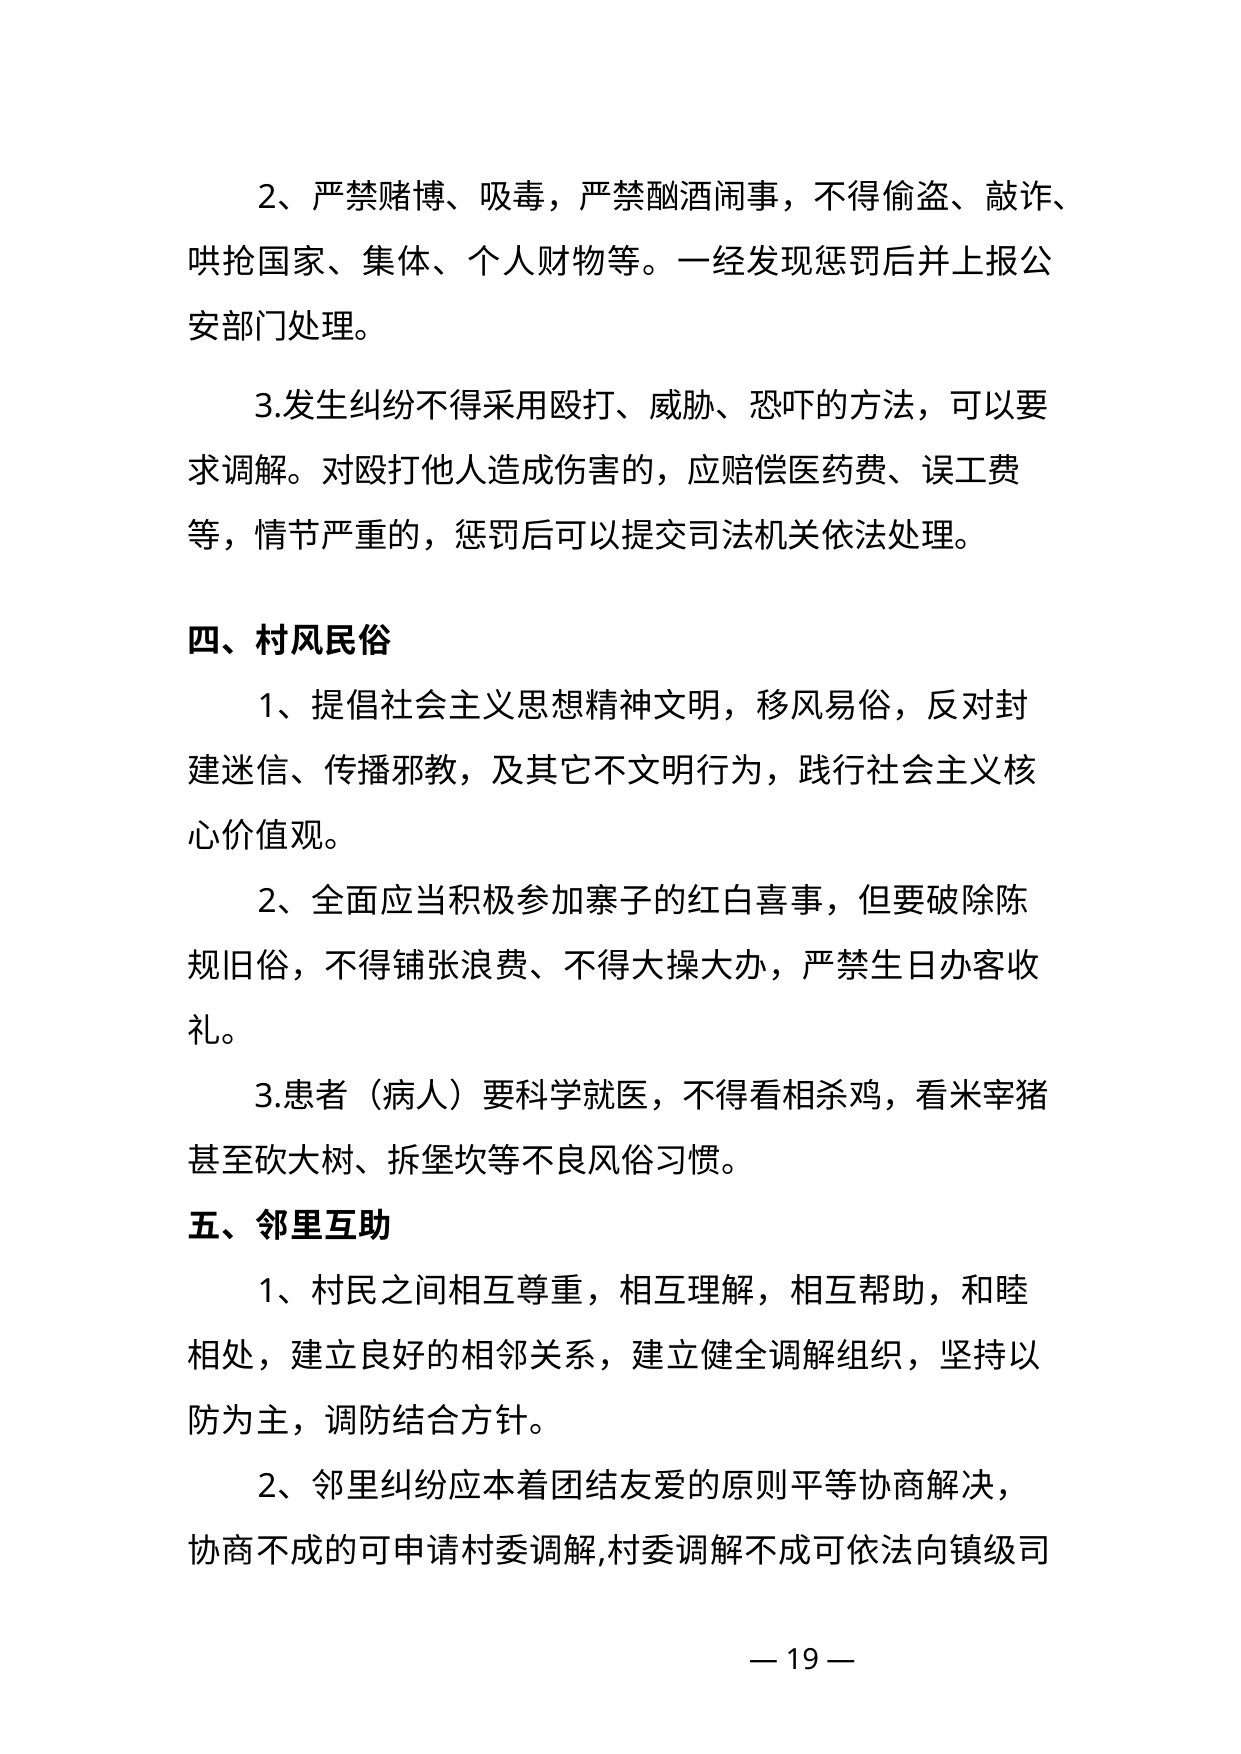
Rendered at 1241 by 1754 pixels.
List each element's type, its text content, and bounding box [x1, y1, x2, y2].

text 2、严禁赌博、吸毒，严禁酗酒闹事，不得偷盗、敲诈、哄抢国家、集体、个人财物等。一经发现惩罚后并上报公安部门处理。 [187, 162, 1053, 357]
text 1、村民之间相互尊重，相互理解，相互帮助，和睦相处，建立良好的相邻关系，建立健全调解组织，坚持以防为主，调防结合方针。 [187, 1255, 1053, 1450]
text 2、全面应当积极参加寨子的红白喜事，但要破除陈规旧俗，不得铺张浪费、不得大操大办，严禁生日办客收礼。 [187, 865, 1053, 1060]
text 3.患者（病人）要科学就医，不得看相杀鸡，看米宰猪甚至砍大树、拆堡坎等不良风俗习惯。 [187, 1060, 1053, 1190]
text 四、村风民俗 [187, 605, 1053, 670]
text 1、提倡社会主义思想精神文明，移风易俗，反对封建迷信、传播邪教，及其它不文明行为，践行社会主义核心价值观。 [187, 670, 1053, 865]
text 五、邻里互助 [187, 1190, 1053, 1255]
text 3.发生纠纷不得采用殴打、威胁、恐吓的方法，可以要求调解。对殴打他人造成伤害的，应赔偿医药费、误工费等，情节严重的，惩罚后可以提交司法机关依法处理。 [187, 371, 1053, 566]
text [187, 1450, 1053, 1580]
